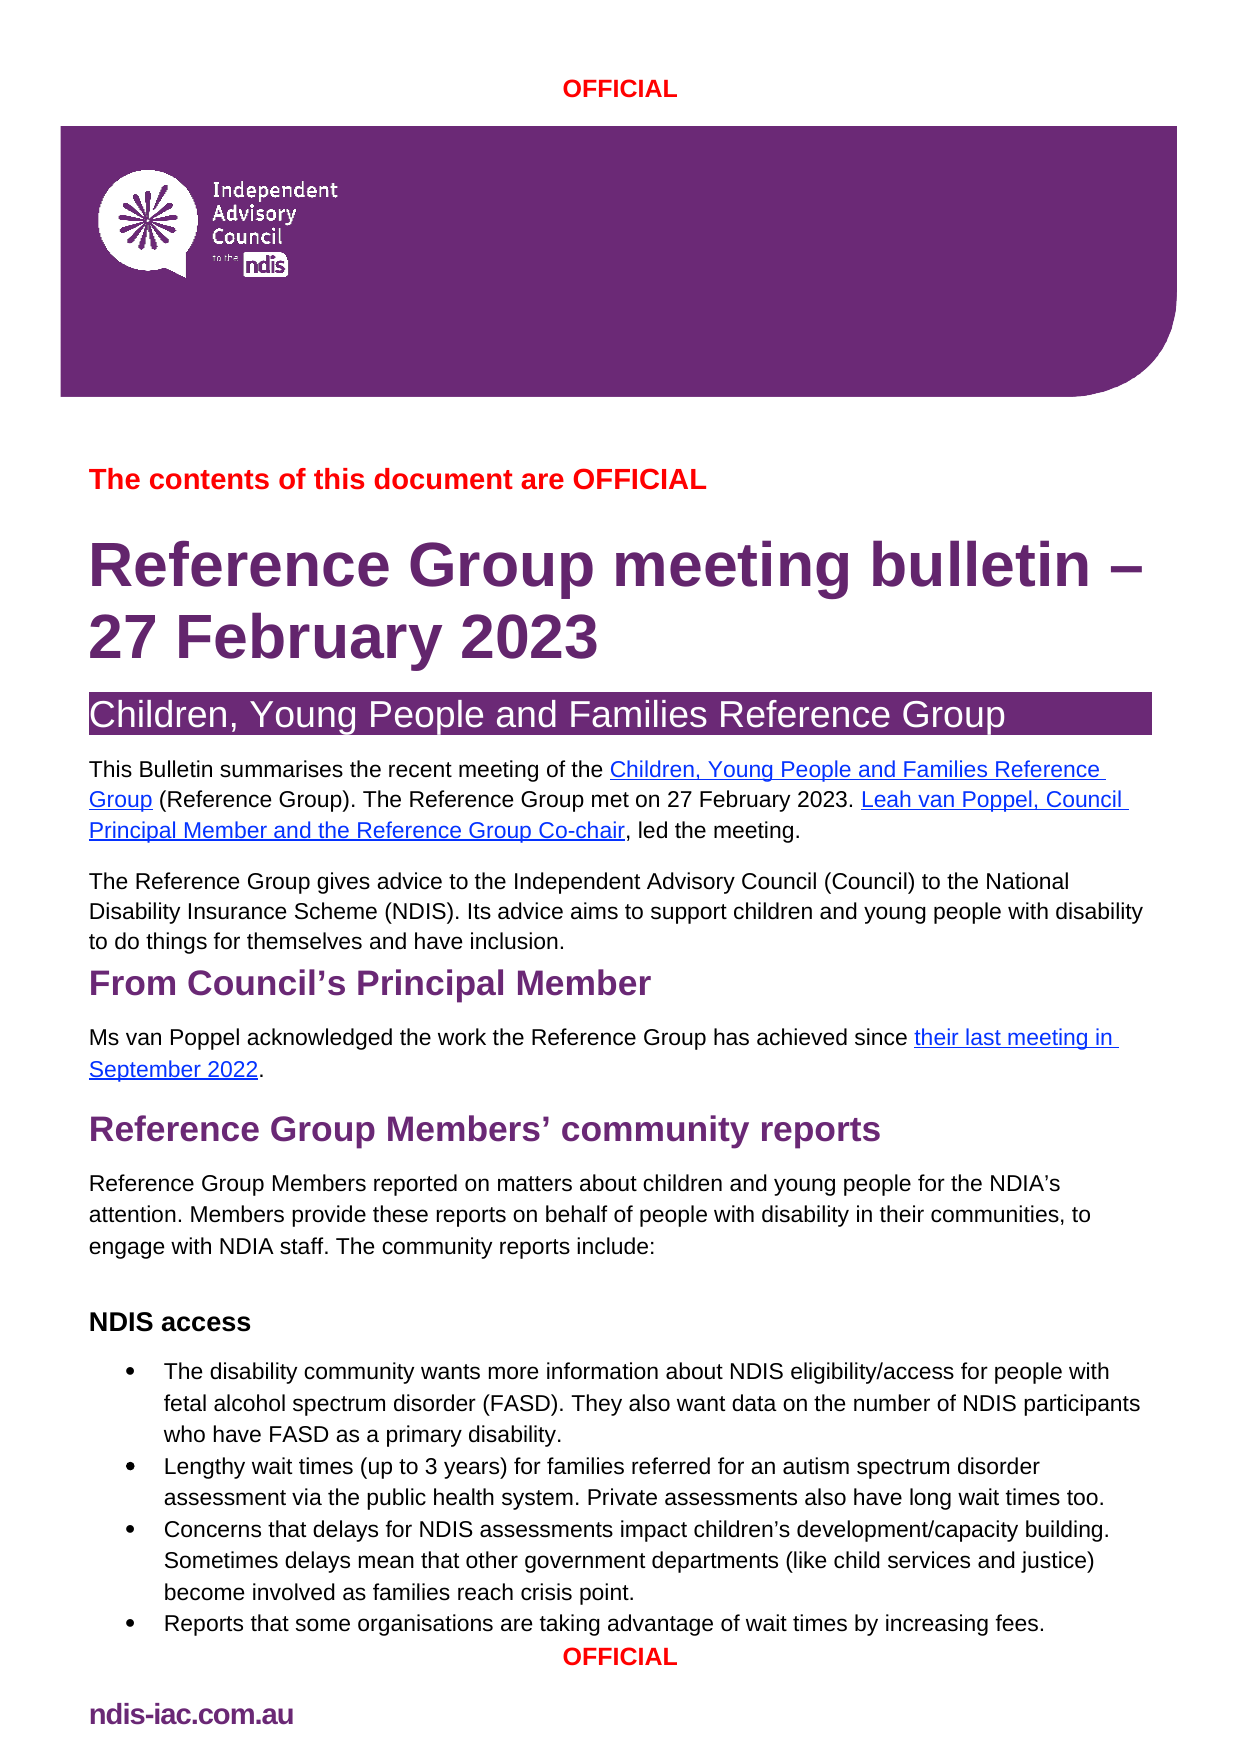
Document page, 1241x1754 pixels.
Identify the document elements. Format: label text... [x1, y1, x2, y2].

text Ms van Poppel acknowledged the work the Reference Group has achieved since their last meeting in September 2022. [89, 1024, 1152, 1082]
picture [60, 126, 1177, 397]
list Lengthy wait times (up to 3 years) for families referred for an autism spectrum disorder assessment via the public health system. Private assessments also have long wait times too. [126, 1453, 1152, 1511]
text Reference Group Members reported on matters about children and young people for the NDIA’s attention. Members provide these reports on behalf of people with disability in their communities, to engage with NDIA staff. The community reports include: [89, 1169, 1152, 1259]
text The Reference Group gives advice to the Independent Advisory Council (Council) to the National Disability Insurance Scheme (NDIS). Its advice aims to support children and young people with disability to do things for themselves and have inclusion. [89, 868, 1152, 954]
subtitle NDIS access [89, 1306, 1152, 1337]
text This Bulletin summarises the recent meeting of the Children, Young People and Families Reference Group (Reference Group). The Reference Group met on 27 February 2023. Leah van Poppel, Council Principal Member and the Reference Group Co-chair, led the meeting. [89, 756, 1152, 843]
subtitle Reference Group meeting bulletin – 27 February 2023 [89, 528, 1152, 671]
list Concerns that delays for NDIS assessments impact children’s development/capacity building. Sometimes delays mean that other government departments (like child services and justice) become involved as families reach crisis point. [126, 1516, 1152, 1605]
text The contents of this document are OFFICIAL [89, 462, 1152, 496]
text Children, Young People and Families Reference Group [89, 692, 1152, 735]
list The disability community wants more information about NDIS eligibility/access for people with fetal alcohol spectrum disorder (FASD). They also want data on the number of NDIS participants who have FASD as a primary disability. [126, 1358, 1152, 1447]
subtitle From Council’s Principal Member [89, 962, 1152, 1003]
subtitle Reference Group Members’ community reports [89, 1108, 1152, 1149]
list Reports that some organisations are taking advantage of wait times by increasing fees. [126, 1610, 1152, 1637]
